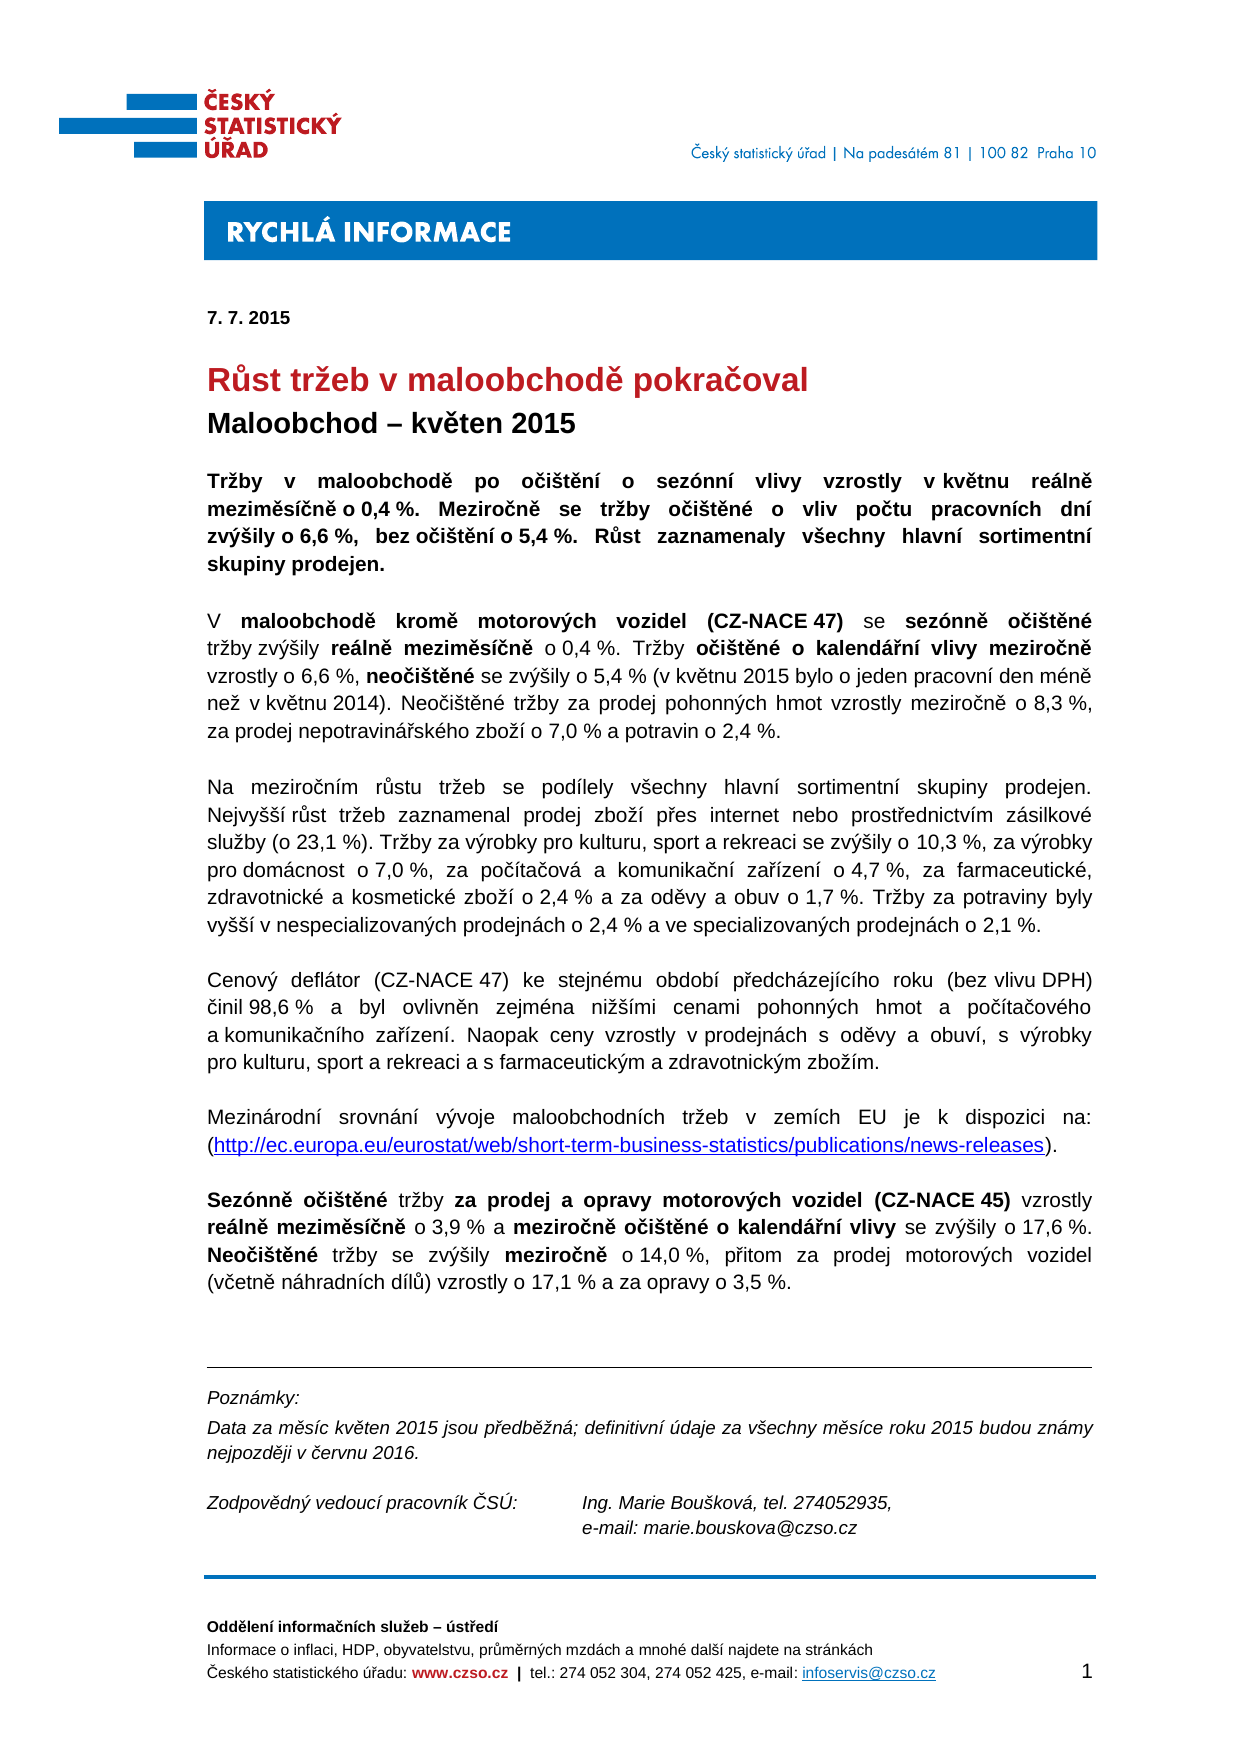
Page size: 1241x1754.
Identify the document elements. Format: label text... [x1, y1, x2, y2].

text Na meziročním růstu tržeb se podílely všechny hlavní sortimentní skupiny prodejen. Nejvyšší růst tržeb zaznamenal prodej zboží přes internet nebo prostřednictvím zásilkové služby (o 23,1 %). Tržby za výrobky pro kulturu, sport a rekreaci se zvýšily o 10,3 %, za výrobky pro domácnost o 7,0 %, za počítačová a komunikační zařízení o 4,7 %, za farmaceutické, zdravotnické a kosmetické zboží o 2,4 % a za oděvy a obuv o 1,7 %. Tržby za potraviny byly vyšší v nespecializovaných prodejnách o 2,4 % a ve specializovaných prodejnách o 2,1 %. [207, 775, 1092, 937]
text Maloobchod – květen 2015 [207, 407, 1092, 440]
text Tržby v maloobchodě po očištění o sezónní vlivy vzrostly v květnu reálně meziměsíčně o 0,4 %. Meziročně se tržby očištěné o vliv počtu pracovních dní zvýšily o 6,6 %, bez očištění o 5,4 %. Růst zaznamenaly všechny hlavní sortimentní skupiny prodejen. [207, 469, 1092, 576]
text Data za měsíc květen 2015 jsou předběžná; definitivní údaje za všechny měsíce roku 2015 budou známy nejpozději v červnu 2016. [207, 1395, 1092, 1464]
text Cenový deflátor (CZ-NACE 47) ke stejnému období předcházejícího roku (bez vlivu DPH) činil 98,6 % a byl ovlivněn zejména nižšími cenami pohonných hmot a počítačového a komunikačního zařízení. Naopak ceny vzrostly v prodejnách s oděvy a obuví, s výrobky pro kulturu, sport a rekreaci a s farmaceutickým a zdravotnickým zbožím. [207, 968, 1092, 1074]
text V maloobchodě kromě motorových vozidel (CZ-NACE 47) se sezónně očištěné tržby zvýšily reálně meziměsíčně o 0,4 %. Tržby očištěné o kalendářní vlivy meziročně vzrostly o 6,6 %, neočištěné se zvýšily o 5,4 % (v květnu 2015 bylo o jeden pracovní den méně než v květnu 2014). Neočištěné tržby za prodej pohonných hmot vzrostly meziročně o 8,3 %, za prodej nepotravinářského zboží o 7,0 % a potravin o 2,4 %. [207, 608, 1092, 742]
text 7. 7. 2015 [207, 307, 1092, 329]
title Růst tržeb v maloobchodě pokračoval [207, 361, 1092, 398]
text Poznámky: [207, 1368, 1092, 1395]
text Sezónně očištěné tržby za prodej a opravy motorových vozidel (CZ-NACE 45) vzrostly reálně meziměsíčně o 3,9 % a meziročně očištěné o kalendářní vlivy se zvýšily o 17,6 %. Neočištěné tržby se zvýšily meziročně o 14,0 %, přitom za prodej motorových vozidel (včetně náhradních dílů) vzrostly o 17,1 % a za opravy o 3,5 %. [207, 1188, 1092, 1294]
text e-mail: marie.bouskova@czso.cz [207, 1514, 1092, 1539]
text Zodpovědný vedoucí pracovník ČSÚ: Ing. Marie Boušková, tel. 274052935, [207, 1489, 1092, 1514]
text Mezinárodní srovnání vývoje maloobchodních tržeb v zemích EU je k dispozici na: (http://ec.europa.eu/eurostat/web/short-term-business-statistics/publications/news-releases). [207, 1105, 1092, 1157]
